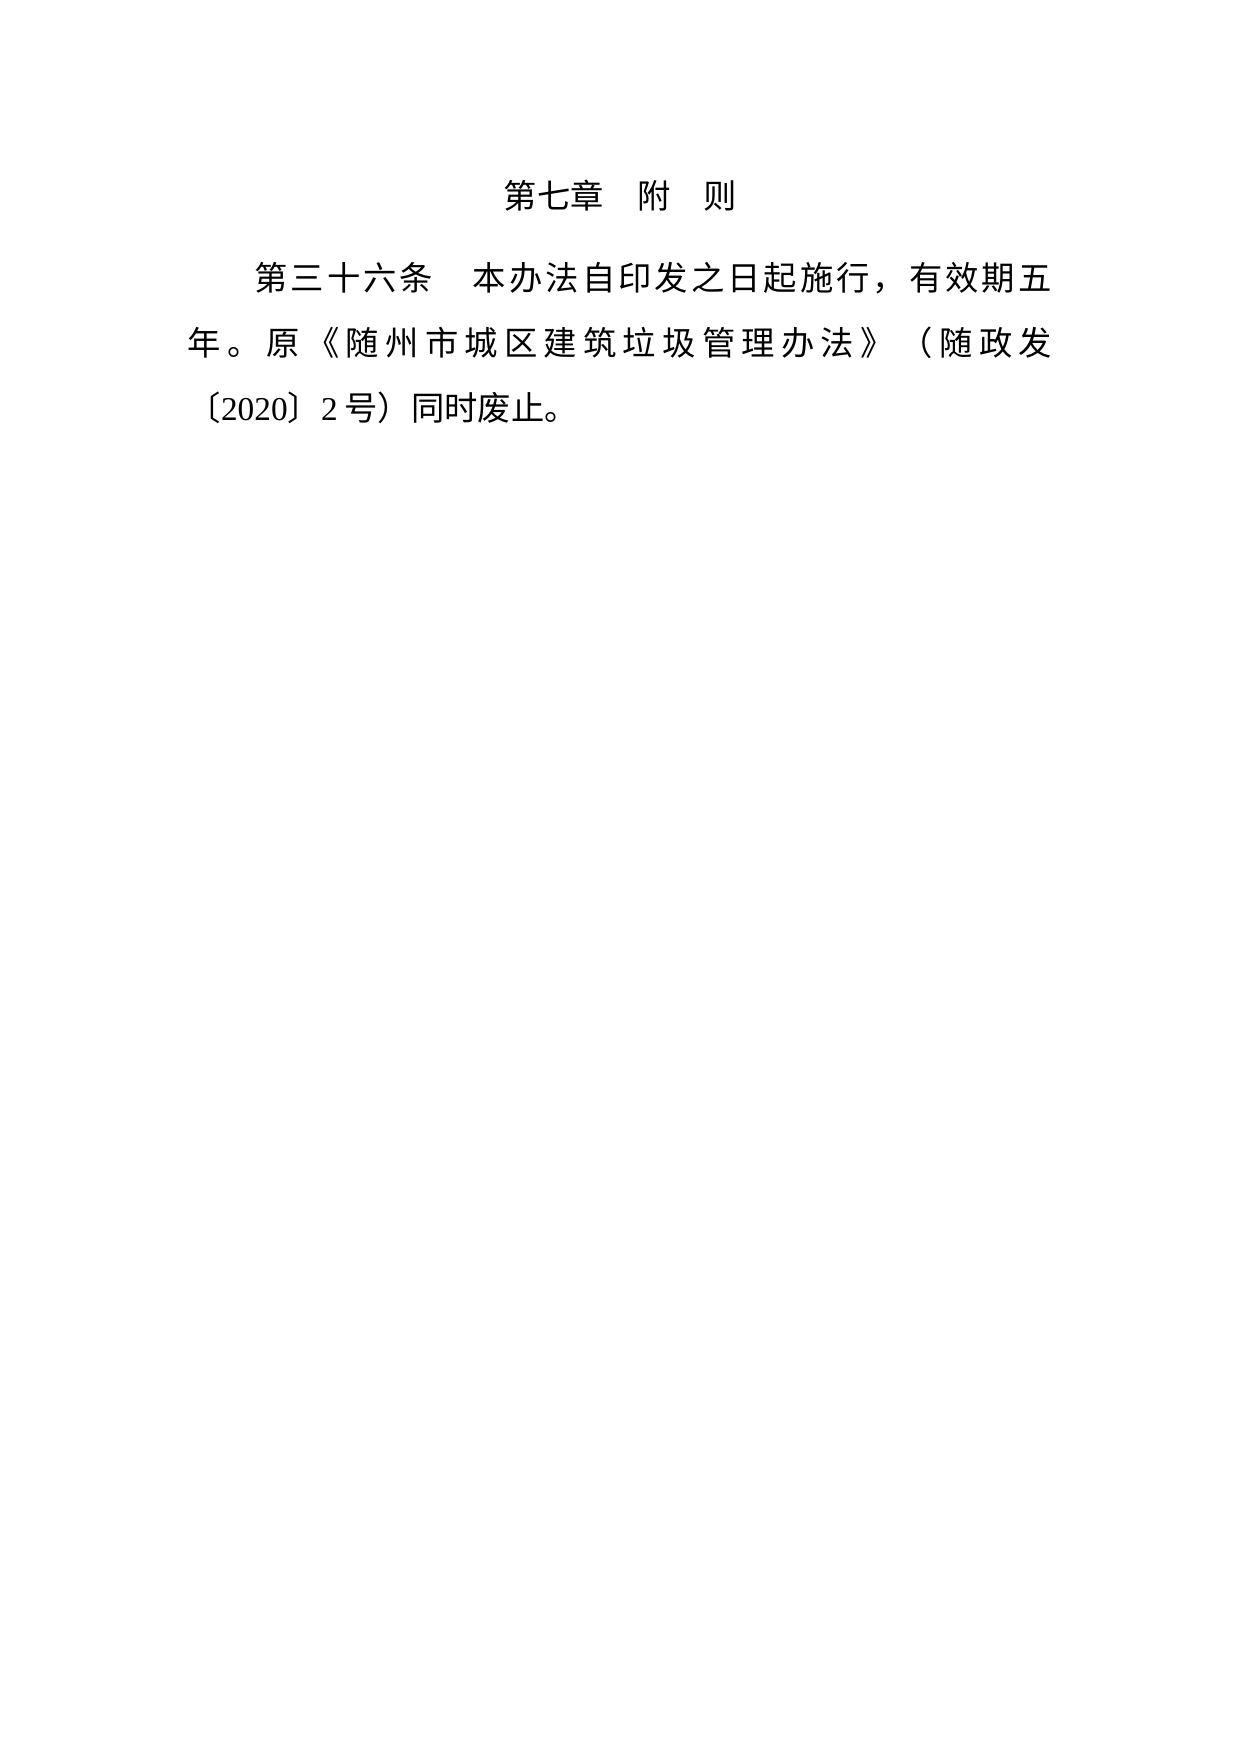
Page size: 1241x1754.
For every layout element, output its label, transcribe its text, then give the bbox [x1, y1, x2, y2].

text 第三十六条 本办法自印发之日起施行，有效期五年。原《随州市城区建筑垃圾管理办法》（随政发〔2020〕2号）同时废止。 [187, 243, 1053, 438]
text 第七章 附 则 [187, 162, 1053, 227]
